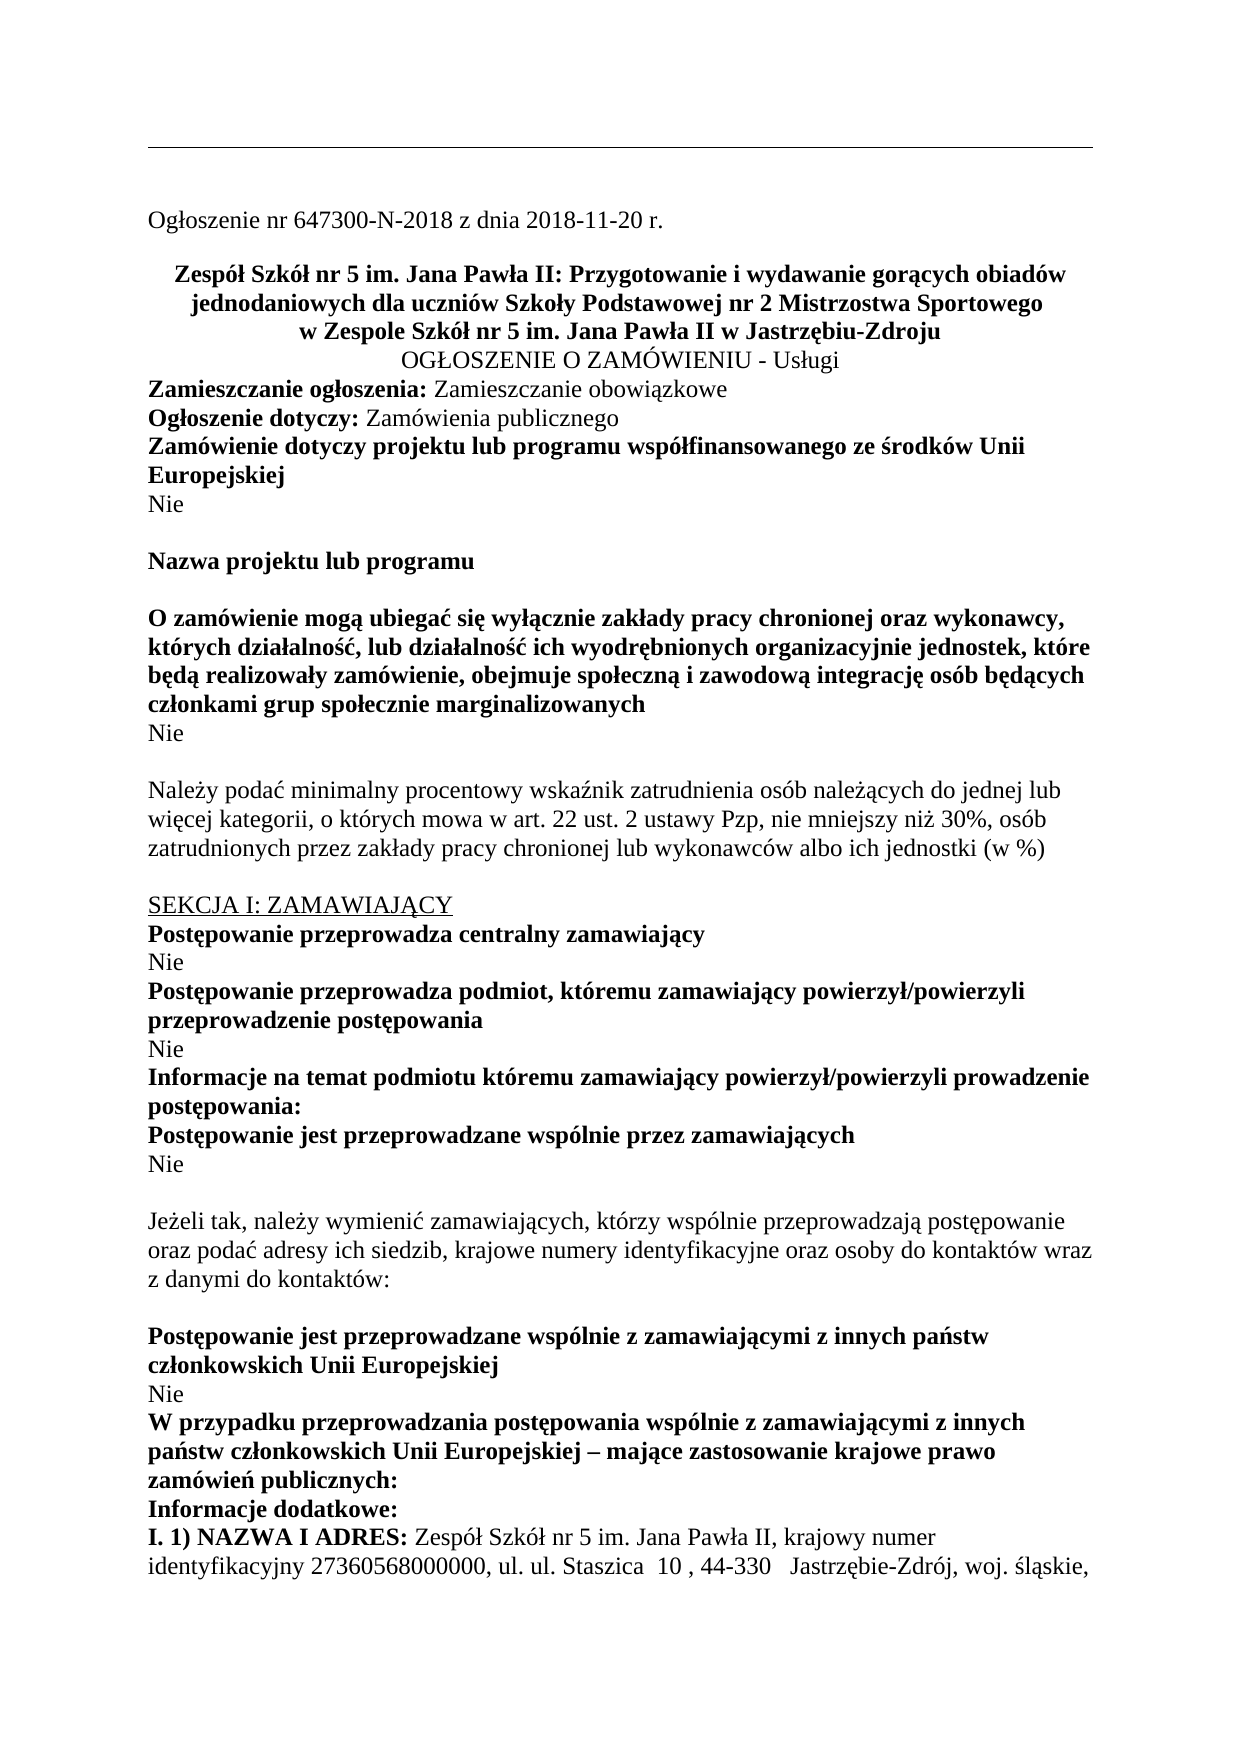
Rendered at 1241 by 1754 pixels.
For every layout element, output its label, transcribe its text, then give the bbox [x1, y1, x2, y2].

text W przypadku przeprowadzania postępowania wspólnie z zamawiającymi z innych państw członkowskich Unii Europejskiej – mające zastosowanie krajowe prawo zamówień publicznych: Informacje dodatkowe: [148, 1407, 1093, 1522]
text Należy podać minimalny procentowy wskaźnik zatrudnienia osób należących do jednej lub więcej kategorii, o których mowa w art. 22 ust. 2 ustawy Pzp, nie mniejszy niż 30%, osób zatrudnionych przez zakłady pracy chronionej lub wykonawców albo ich jednostki (w %) [148, 747, 1093, 890]
text Postępowanie przeprowadza centralny zamawiający [148, 919, 1093, 947]
text Ogłoszenie nr 647300-N-2018 z dnia 2018-11-20 r. [148, 148, 1093, 234]
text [148, 1522, 1093, 1580]
text Nie [148, 947, 1093, 976]
text Nazwa projektu lub programu [148, 518, 1093, 603]
text O zamówienie mogą ubiegać się wyłącznie zakłady pracy chronionej oraz wykonawcy, których działalność, lub działalność ich wyodrębnionych organizacyjnie jednostek, które będą realizowały zamówienie, obejmuje społeczną i zawodową integrację osób będących członkami grup społecznie marginalizowanych [148, 603, 1093, 718]
text Nie [148, 489, 1093, 518]
text Zamówienie dotyczy projektu lub programu współfinansowanego ze środków Unii Europejskiej [148, 431, 1093, 489]
text Nie [148, 1379, 1093, 1407]
text Informacje na temat podmiotu któremu zamawiający powierzył/powierzyli prowadzenie postępowania: Postępowanie jest przeprowadzane wspólnie przez zamawiających [148, 1062, 1093, 1149]
text Nie [148, 1034, 1093, 1062]
text Zespół Szkół nr 5 im. Jana Pawła II: Przygotowanie i wydawanie gorących obiadów jednodaniowych dla uczniów Szkoły Podstawowej nr 2 Mistrzostwa Sportowego w Zespole Szkół nr 5 im. Jana Pawła II w Jastrzębiu-Zdroju OGŁOSZENIE O ZAMÓWIENIU - Usługi [148, 259, 1093, 374]
text Jeżeli tak, należy wymienić zamawiających, którzy wspólnie przeprowadzają postępowanie oraz podać adresy ich siedzib, krajowe numery identyfikacyjne oraz osoby do kontaktów wraz z danymi do kontaktów: Postępowanie jest przeprowadzane wspólnie z zamawiającymi z innych państw członkowskich Unii Europejskiej [148, 1177, 1093, 1379]
text Zamieszczanie ogłoszenia: Zamieszczanie obowiązkowe [148, 374, 1093, 403]
text Nie [148, 1149, 1093, 1177]
text SEKCJA I: ZAMAWIAJĄCY [148, 890, 1093, 919]
text Ogłoszenie dotyczy: Zamówienia publicznego [148, 403, 1093, 431]
text Nie [148, 718, 1093, 747]
text Postępowanie przeprowadza podmiot, któremu zamawiający powierzył/powierzyli przeprowadzenie postępowania [148, 976, 1093, 1034]
